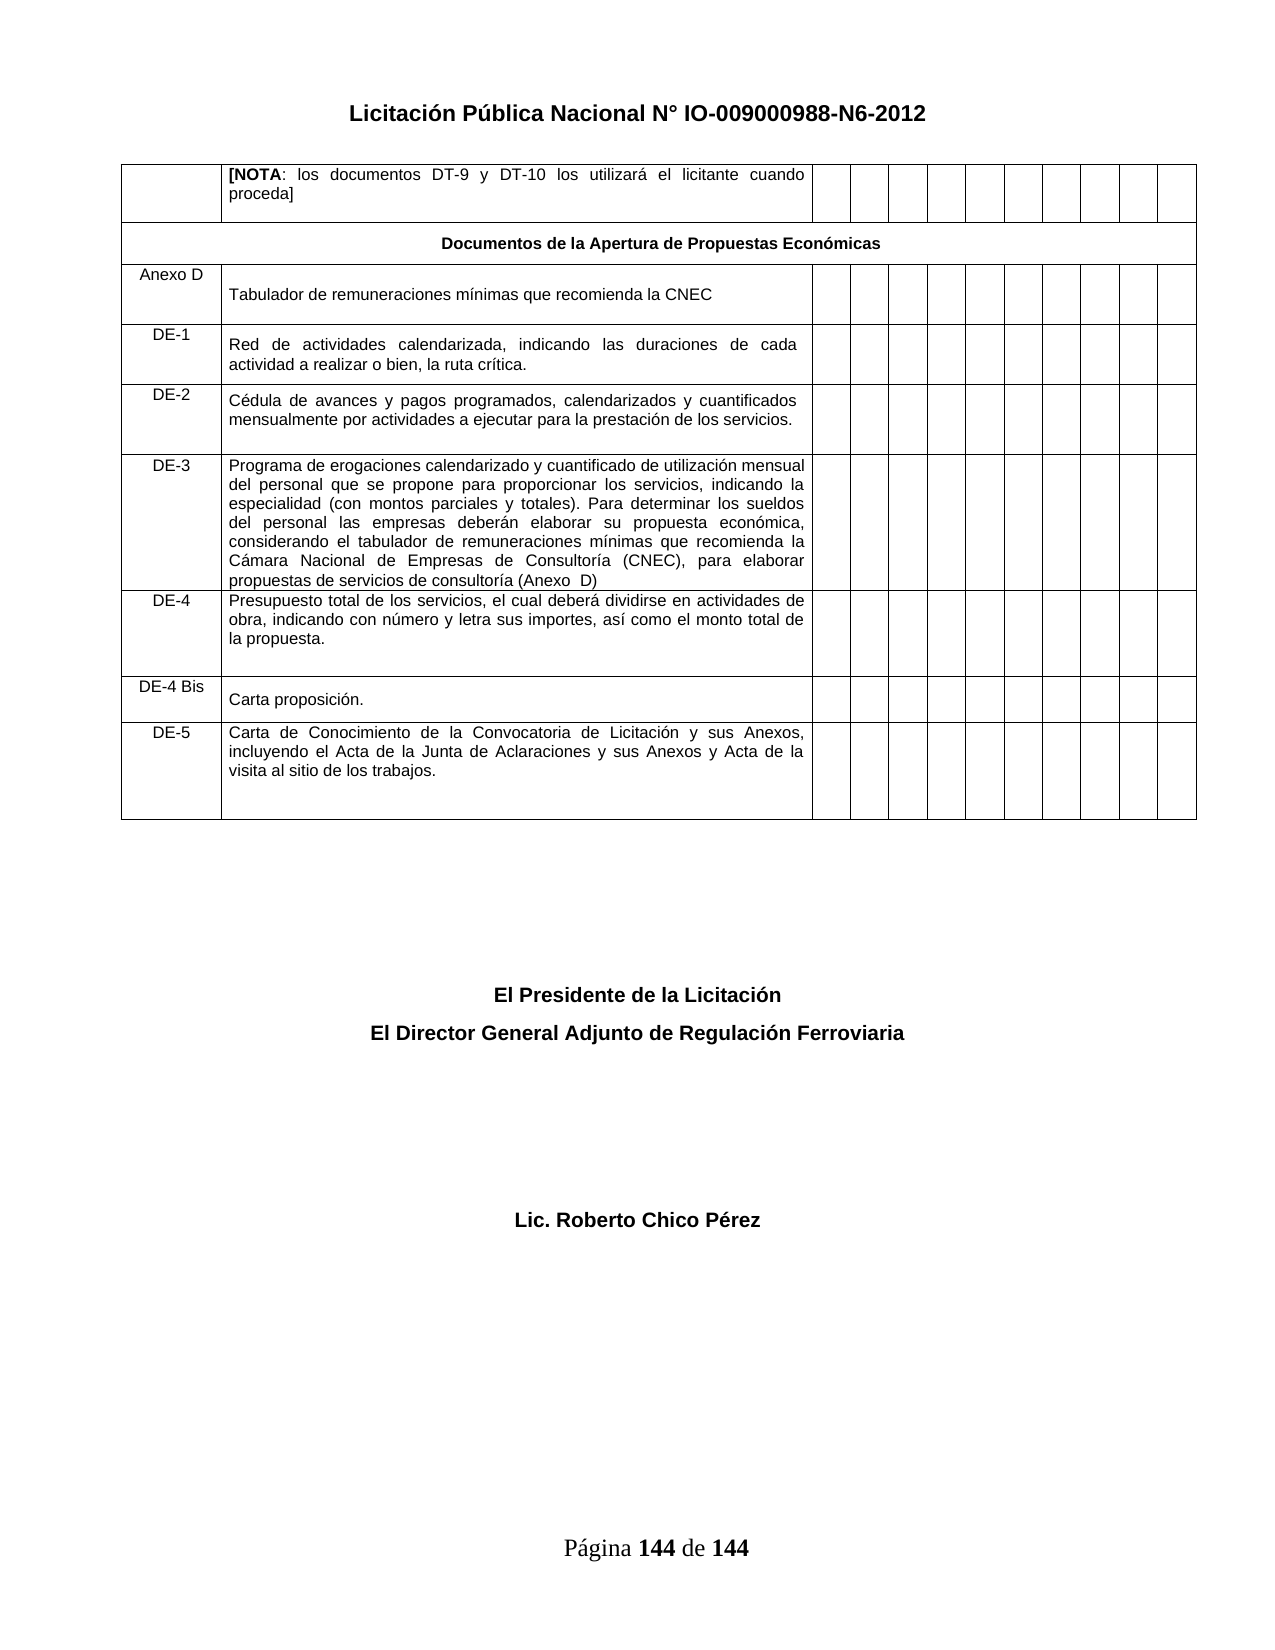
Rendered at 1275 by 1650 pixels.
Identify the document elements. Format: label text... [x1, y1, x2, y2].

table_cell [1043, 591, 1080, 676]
table_cell [1043, 325, 1080, 384]
table_cell [1043, 265, 1080, 324]
table_cell [966, 325, 1004, 384]
table_cell [851, 165, 888, 222]
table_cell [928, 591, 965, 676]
table_cell [889, 165, 927, 222]
table_cell [1158, 165, 1196, 222]
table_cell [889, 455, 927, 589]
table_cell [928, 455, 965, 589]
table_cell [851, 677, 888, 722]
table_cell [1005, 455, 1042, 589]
text El Presidente de la Licitación [118, 969, 1157, 1007]
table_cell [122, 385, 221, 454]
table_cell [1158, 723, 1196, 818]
table_cell [889, 325, 927, 384]
table_cell [1081, 265, 1119, 324]
table_cell [928, 165, 965, 222]
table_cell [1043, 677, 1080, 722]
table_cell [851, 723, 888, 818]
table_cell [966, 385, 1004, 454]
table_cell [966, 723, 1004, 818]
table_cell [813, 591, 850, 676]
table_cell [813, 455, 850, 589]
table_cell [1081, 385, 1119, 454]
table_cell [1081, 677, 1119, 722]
table_cell [889, 265, 927, 324]
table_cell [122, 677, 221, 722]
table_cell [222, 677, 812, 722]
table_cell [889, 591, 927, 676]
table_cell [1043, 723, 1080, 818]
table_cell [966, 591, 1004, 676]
table_cell [1158, 265, 1196, 324]
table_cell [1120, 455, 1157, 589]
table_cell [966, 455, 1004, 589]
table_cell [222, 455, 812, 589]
table_cell Red de actividades calendarizada, indicando las duraciones de cada actividad a realizar o bien, la ruta crítica. [222, 325, 812, 384]
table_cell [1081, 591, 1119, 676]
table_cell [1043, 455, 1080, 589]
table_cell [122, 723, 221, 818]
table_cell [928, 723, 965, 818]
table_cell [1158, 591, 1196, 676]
table_cell [851, 265, 888, 324]
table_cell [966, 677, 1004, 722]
table_cell [928, 265, 965, 324]
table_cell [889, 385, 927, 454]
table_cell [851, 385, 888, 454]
table_cell [1043, 165, 1080, 222]
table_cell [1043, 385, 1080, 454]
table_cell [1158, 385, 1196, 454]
table_cell [1120, 265, 1157, 324]
table_cell [966, 165, 1004, 222]
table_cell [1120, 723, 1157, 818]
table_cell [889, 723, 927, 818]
table_cell Anexo D [122, 265, 221, 324]
table_cell [NOTA: los documentos DT-9 y DT-10 los utilizará el licitante cuando proceda] [222, 165, 812, 222]
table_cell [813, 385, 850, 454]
table_cell [1005, 325, 1042, 384]
table_cell [966, 265, 1004, 324]
table_cell DE-1 [122, 325, 221, 384]
table_cell [122, 165, 221, 222]
table_cell [813, 265, 850, 324]
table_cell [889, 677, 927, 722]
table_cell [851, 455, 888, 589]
table_cell [851, 325, 888, 384]
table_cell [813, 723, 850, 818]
table_cell [928, 325, 965, 384]
table_cell [1005, 165, 1042, 222]
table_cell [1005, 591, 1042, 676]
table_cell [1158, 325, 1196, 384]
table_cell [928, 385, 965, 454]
table_cell [813, 325, 850, 384]
table_cell [1081, 325, 1119, 384]
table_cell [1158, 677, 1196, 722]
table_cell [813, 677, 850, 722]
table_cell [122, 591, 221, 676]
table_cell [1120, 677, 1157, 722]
table_cell [1120, 165, 1157, 222]
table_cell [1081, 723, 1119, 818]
table_cell Documentos de la Apertura de Propuestas Económicas [122, 223, 1196, 264]
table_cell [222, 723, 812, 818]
table_cell [1005, 265, 1042, 324]
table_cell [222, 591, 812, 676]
text Lic. Roberto Chico Pérez [118, 1194, 1157, 1232]
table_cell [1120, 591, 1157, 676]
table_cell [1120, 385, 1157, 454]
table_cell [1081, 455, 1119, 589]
table_cell [813, 165, 850, 222]
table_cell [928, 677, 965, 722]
table_cell [1081, 165, 1119, 222]
text El Director General Adjunto de Regulación Ferroviaria [118, 1007, 1157, 1044]
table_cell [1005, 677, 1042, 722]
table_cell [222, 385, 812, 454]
table_cell Tabulador de remuneraciones mínimas que recomienda la CNEC [222, 265, 812, 324]
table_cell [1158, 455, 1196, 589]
table_cell [1120, 325, 1157, 384]
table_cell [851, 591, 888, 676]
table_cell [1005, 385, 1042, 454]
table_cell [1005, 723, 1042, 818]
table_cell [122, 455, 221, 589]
